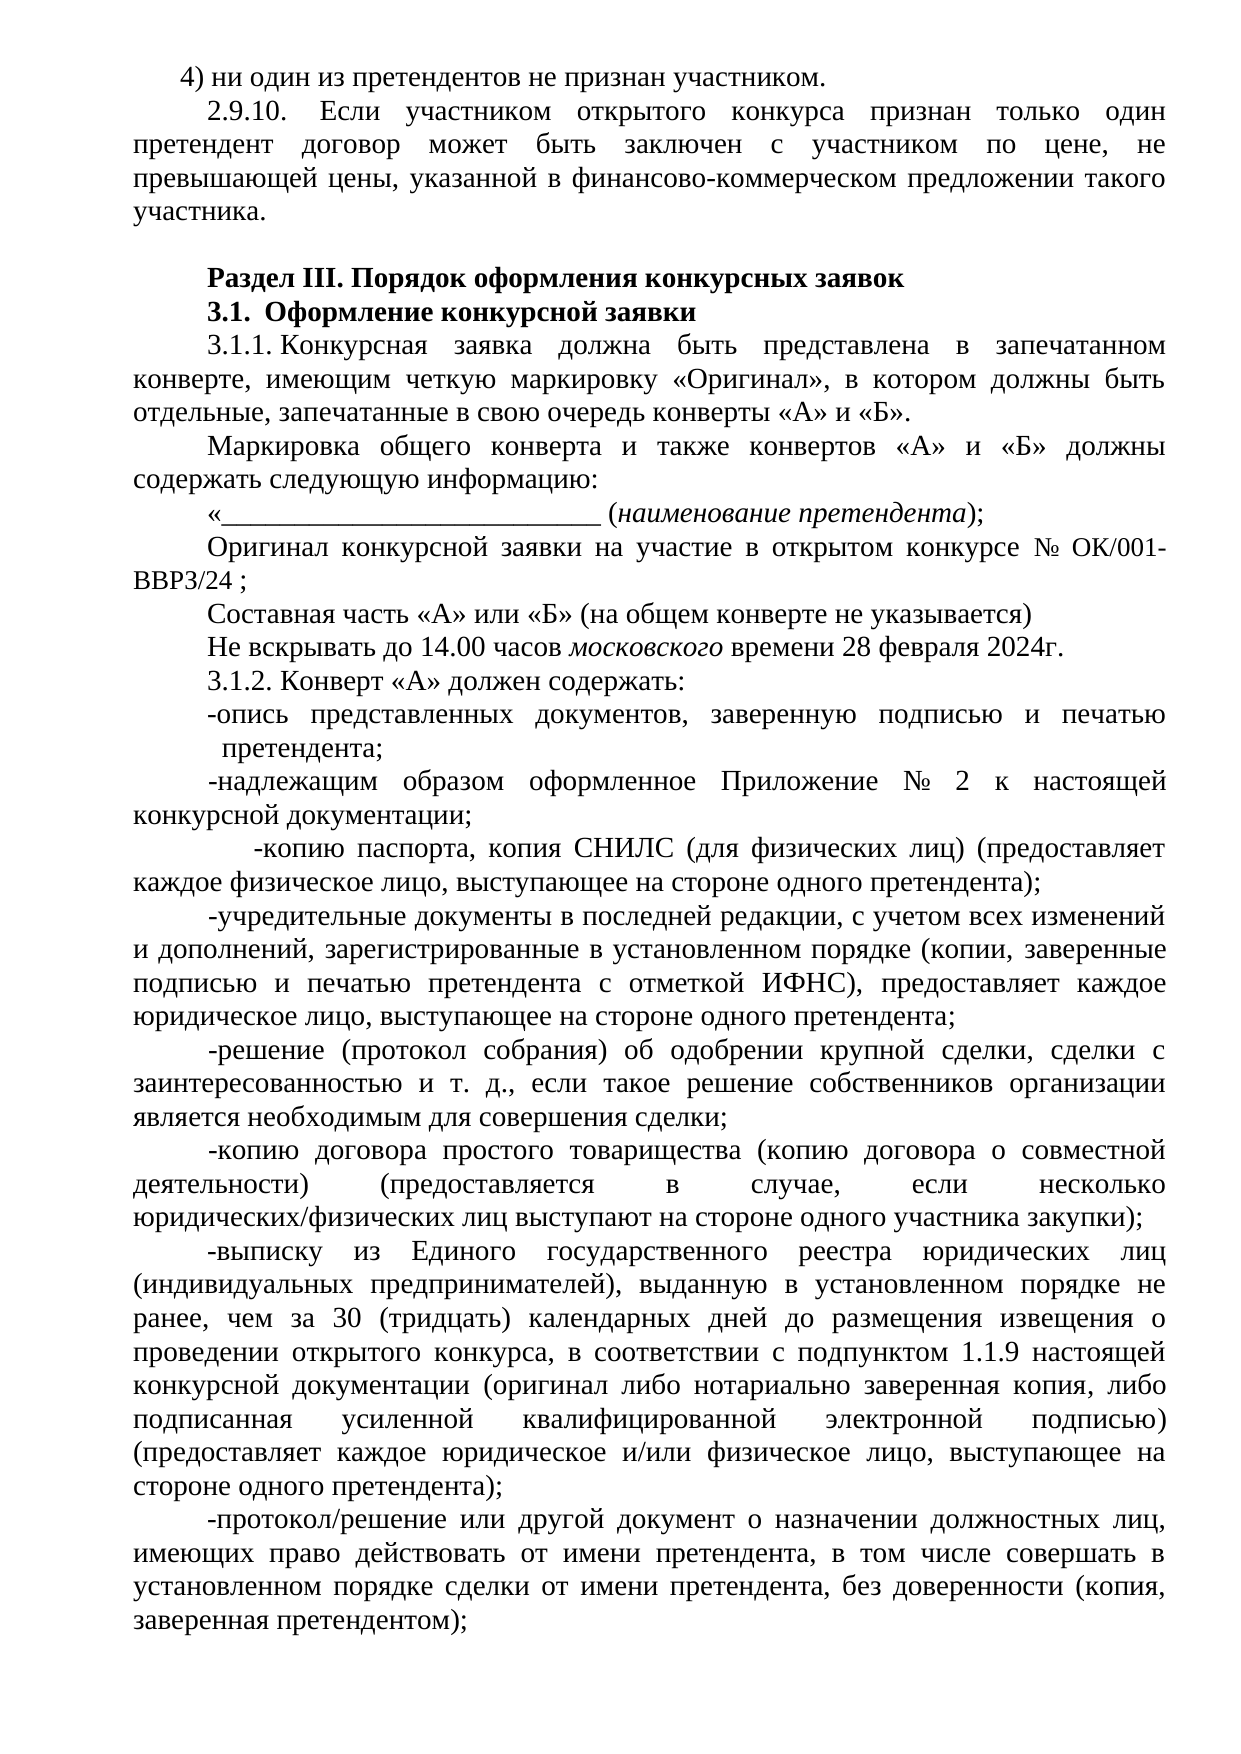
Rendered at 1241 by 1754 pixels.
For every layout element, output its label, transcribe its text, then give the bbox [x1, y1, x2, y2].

text Маркировка общего конверта и также конвертов «А» и «Б» должны содержать следующую информацию: [133, 428, 1167, 495]
list Конкурсная заявка должна быть представлена в запечатанном конверте, имеющим четкую маркировку «Оригинал», в котором должны быть отдельные, запечатанные в свою очередь конверты «А» и «Б». [133, 327, 1167, 428]
text Не вскрывать до 14.00 часов московского времени 28 февраля 2024г. [133, 629, 1167, 663]
text 4) ни один из претендентов не признан участником. [180, 59, 1167, 93]
text -опись представленных документов, заверенную подписью и печатью претендента; [207, 696, 1167, 763]
text -копию договора простого товарищества (копию договора о совместной деятельности) (предоставляется в случае, если несколько юридических/физических лиц выступают на стороне одного участника закупки); [133, 1132, 1167, 1233]
text -надлежащим образом оформленное Приложение № 2 к настоящей конкурсной документации; [133, 763, 1167, 831]
text -учредительные документы в последней редакции, с учетом всех изменений и дополнений, зарегистрированные в установленном порядке (копии, заверенные подписью и печатью претендента с отметкой ИФНС), предоставляет каждое юридическое лицо, выступающее на стороне одного претендента; [133, 898, 1167, 1032]
list Конверт «А» должен содержать: [133, 663, 1167, 696]
text «__________________________ (наименование претендента); [133, 495, 1167, 529]
text Составная часть «А» или «Б» (на общем конверте не указывается) [133, 596, 1167, 629]
text -выписку из Единого государственного реестра юридических лиц (индивидуальных предпринимателей), выданную в установленном порядке не ранее, чем за 30 (тридцать) календарных дней до размещения извещения о проведении открытого конкурса, в соответствии с подпунктом 1.1.9 настоящей конкурсной документации (оригинал либо нотариально заверенная копия, либо подписанная усиленной квалифицированной электронной подписью) (предоставляет каждое юридическое и/или физическое лицо, выступающее на стороне одного претендента); [133, 1233, 1167, 1501]
text Раздел III. Порядок оформления конкурсных заявок [133, 260, 1167, 294]
text 2.9.10. Если участником открытого конкурса признан только один претендент договор может быть заключен с участником по цене, не превышающей цены, указанной в финансово-коммерческом предложении такого участника. [133, 93, 1167, 227]
text Оригинал конкурсной заявки на участие в открытом конкурсе № ОК/001-ВВРЗ/24 ; [133, 529, 1167, 596]
subtitle Оформление конкурсной заявки [133, 294, 1167, 327]
text -копию паспорта, копия СНИЛС (для физических лиц) (предоставляет каждое физическое лицо, выступающее на стороне одного претендента); [133, 831, 1167, 898]
text -протокол/решение или другой документ о назначении должностных лиц, имеющих право действовать от имени претендента, в том числе совершать в установленном порядке сделки от имени претендента, без доверенности (копия, заверенная претендентом); [133, 1501, 1167, 1636]
text -решение (протокол собрания) об одобрении крупной сделки, сделки с заинтересованностью и т. д., если такое решение собственников организации является необходимым для совершения сделки; [133, 1032, 1167, 1132]
